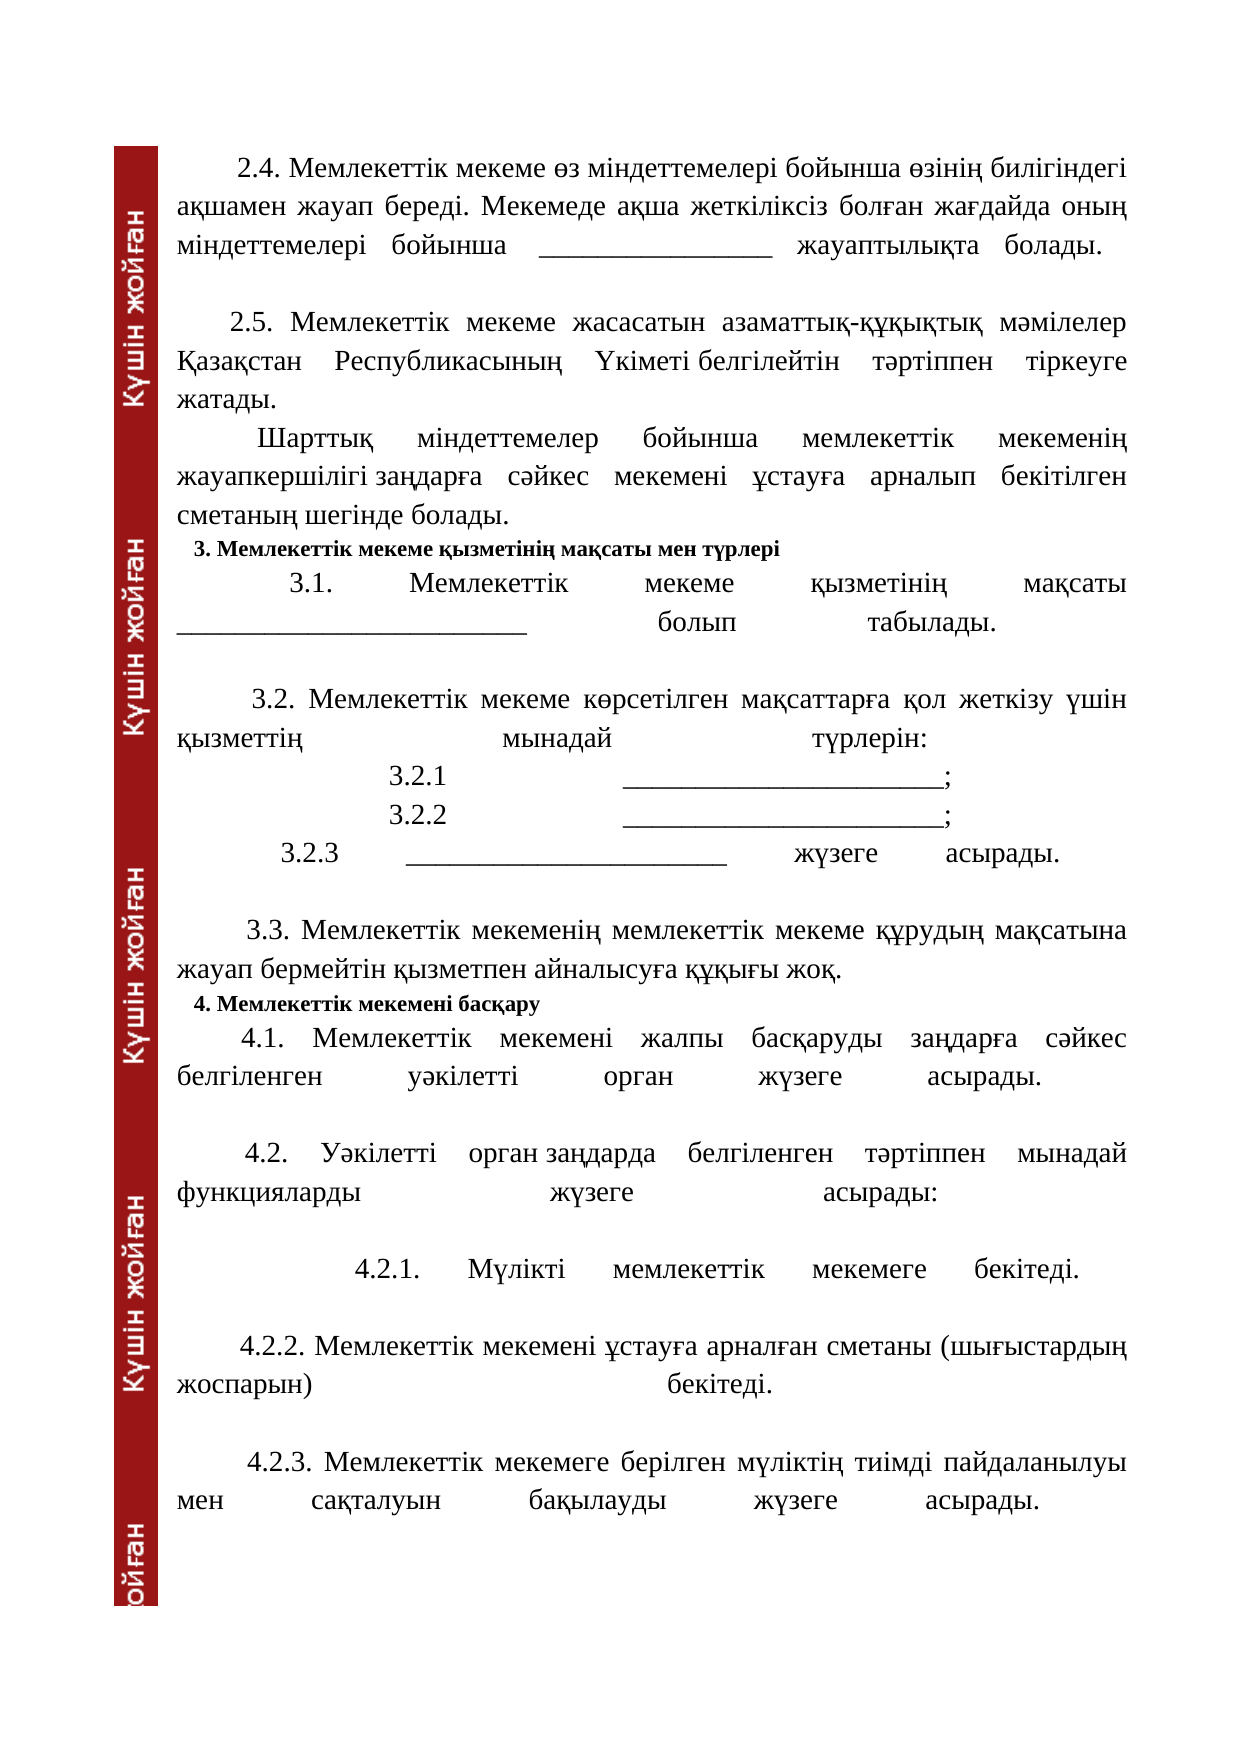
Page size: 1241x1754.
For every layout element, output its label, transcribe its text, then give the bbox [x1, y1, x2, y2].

text 4.2.1. Мүлікті мемлекеттік мекемеге бекітеді. [112, 1251, 1128, 1323]
text 3.2. Мемлекеттік мекеме көрсетілген мақсаттарға қол жеткізу үшін қызметтің мынадай түрлерін: 3.2.1 ______________________; 3.2.2 ______________________; 3.2.3 ______________________ жүзеге асырады. [112, 681, 1128, 907]
text 3.3. Мемлекеттік мекеменің мемлекеттік мекеме құрудың мақсатына жауап бермейтін қызметпен айналысуға құқығы жоқ. [112, 912, 1128, 984]
picture [114, 907, 158, 912]
picture [114, 146, 158, 150]
picture [114, 1246, 158, 1251]
text 4.2.3. Мемлекеттік мекемеге берілген мүліктің тиімді пайдаланылуы мен сақталуын бақылауды жүзеге асырады. [112, 1444, 1128, 1554]
picture [114, 1130, 158, 1135]
text 3.1. Мемлекеттік мекеме қызметінің мақсаты ________________________ болып табылады. [112, 566, 1128, 676]
picture [114, 676, 158, 681]
picture [114, 1323, 158, 1328]
text 4.2. Уәкілетті орган заңдарда белгіленген тәртіппен мынадай функцияларды жүзеге асырады: [112, 1135, 1128, 1246]
picture [114, 530, 158, 535]
picture [114, 1439, 158, 1444]
picture [114, 299, 158, 304]
picture [114, 984, 158, 989]
text 4.1. Мемлекеттік мекемені жалпы басқаруды заңдарға сәйкес белгіленген уәкілетті орган жүзеге асырады. [112, 1020, 1128, 1130]
text 4.2.2. Мемлекеттік мекемені ұстауға арналған сметаны (шығыстардың жоспарын) бекітеді. [112, 1328, 1128, 1439]
picture [114, 1016, 158, 1020]
text 2.5. Мемлекеттік мекеме жасасатын азаматтық-құқықтық мәмілелер Қазақстан Республикасының Үкіметі белгілейтін тәртіппен тіркеуге жатады. Шарттық міндеттемелер бойынша мемлекеттік мекеменің жауапкершілігі заңдарға сәйкес мекемені ұстауға арналып бекітілген сметаның шегінде болады. [112, 304, 1128, 530]
text 4. Мемлекеттік мекемені басқару [112, 989, 1128, 1016]
text 3. Мемлекеттік мекеме қызметінің мақсаты мен түрлері [112, 535, 1128, 562]
picture [114, 1554, 158, 1606]
text 2.4. Мемлекеттік мекеме өз міндеттемелері бойынша өзінің билігіндегі ақшамен жауап береді. Мекемеде ақша жеткіліксіз болған жағдайда оның міндеттемелері бойынша ________________ жауаптылықта болады. [112, 150, 1128, 299]
picture [114, 562, 158, 566]
